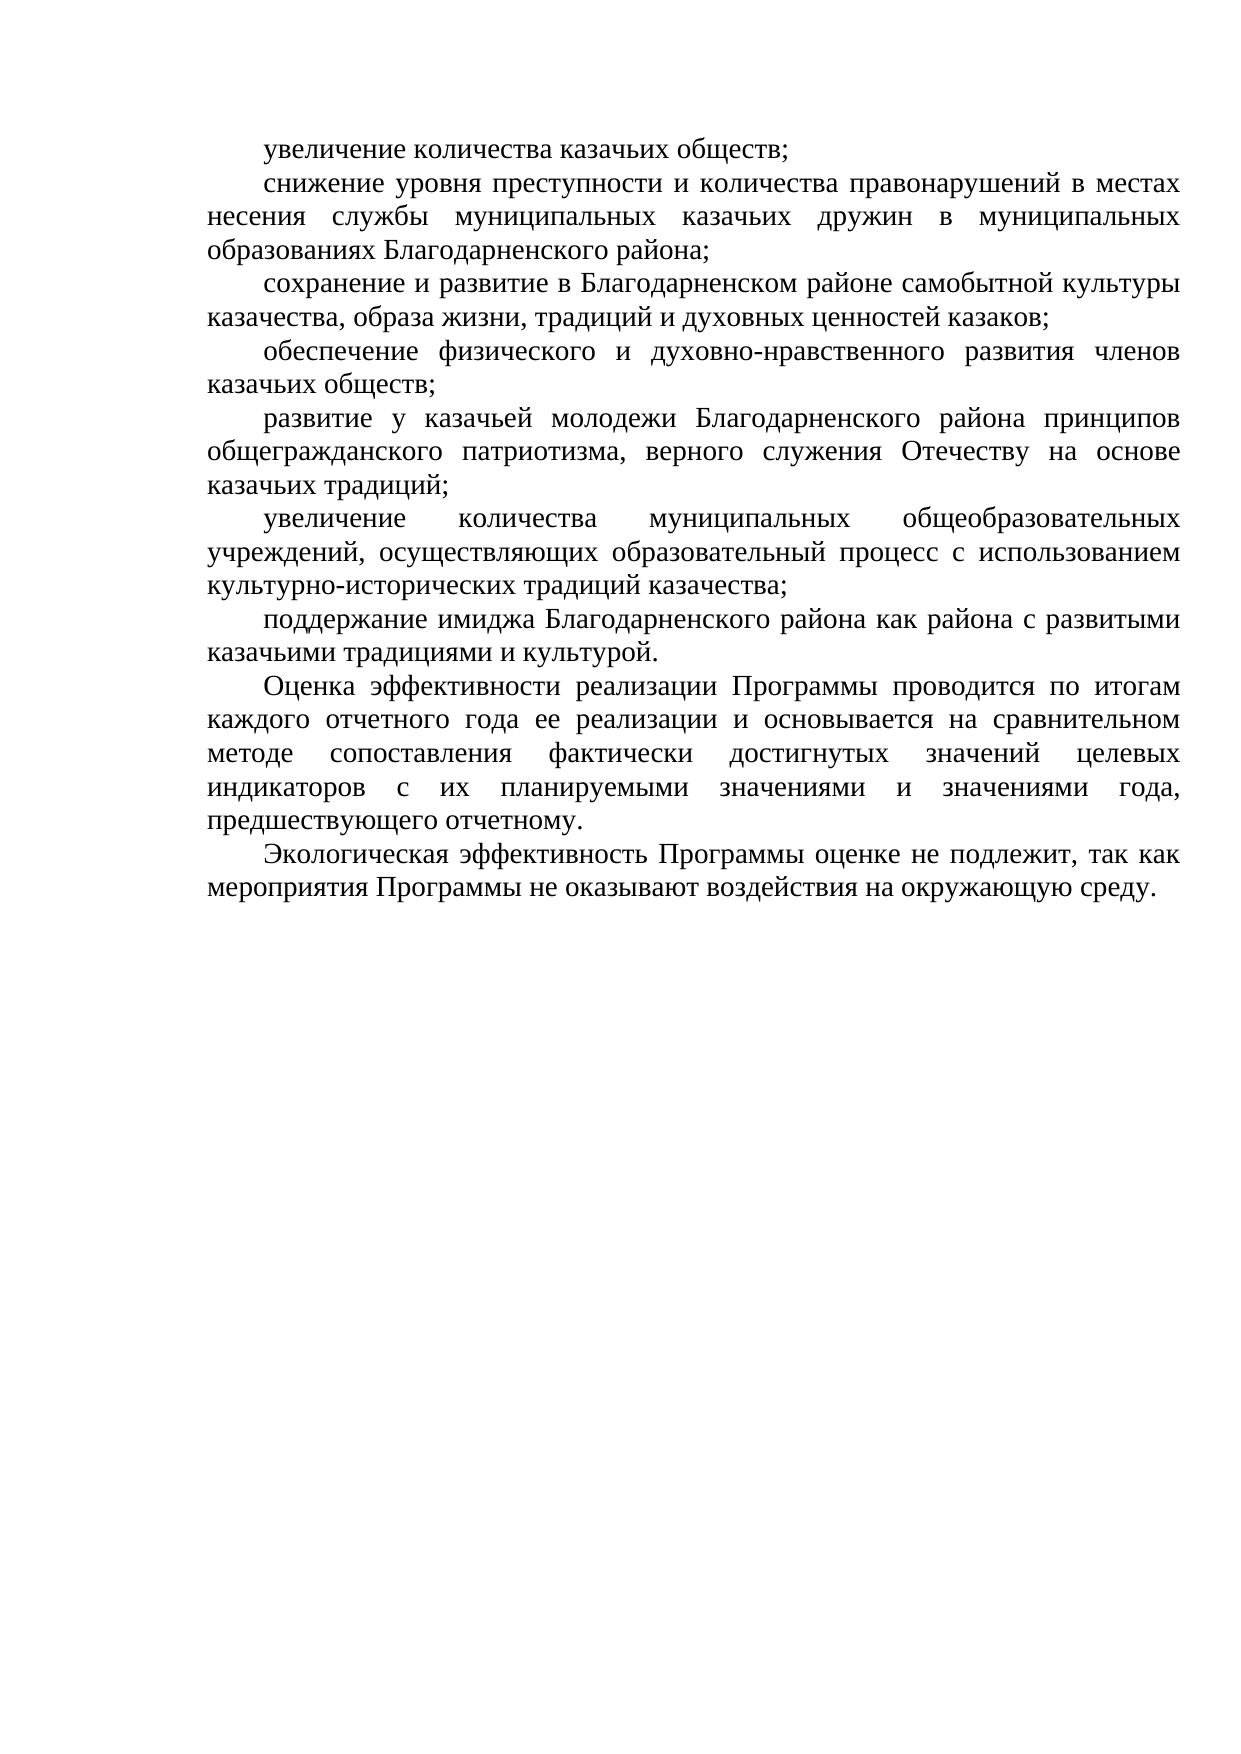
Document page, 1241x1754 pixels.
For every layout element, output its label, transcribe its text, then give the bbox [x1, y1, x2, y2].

text обеспечение физического и духовно-нравственного развития членов казачьих обществ; [207, 333, 1181, 400]
text Экологическая эффективность Программы оценке не подлежит, так как мероприятия Программы не оказывают воздействия на окружающую среду. [207, 836, 1181, 903]
text увеличение количества казачьих обществ; [207, 131, 1181, 165]
text снижение уровня преступности и количества правонарушений в местах несения службы муниципальных казачьих дружин в муниципальных образованиях Благодарненского района; [207, 165, 1181, 266]
text сохранение и развитие в Благодарненском районе самобытной культуры казачества, образа жизни, традиций и духовных ценностей казаков; [207, 266, 1181, 333]
text поддержание имиджа Благодарненского района как района с развитыми казачьими традициями и культурой. [207, 601, 1181, 668]
text увеличение количества муниципальных общеобразовательных учреждений, осуществляющих образовательный процесс с использованием культурно-исторических традиций казачества; [207, 500, 1181, 601]
text развитие у казачьей молодежи Благодарненского района принципов общегражданского патриотизма, верного служения Отечеству на основе казачьих традиций; [207, 400, 1181, 500]
text Оценка эффективности реализации Программы проводится по итогам каждого отчетного года ее реализации и основывается на сравнительном методе сопоставления фактически достигнутых значений целевых индикаторов с их планируемыми значениями и значениями года, предшествующего отчетному. [207, 668, 1181, 836]
